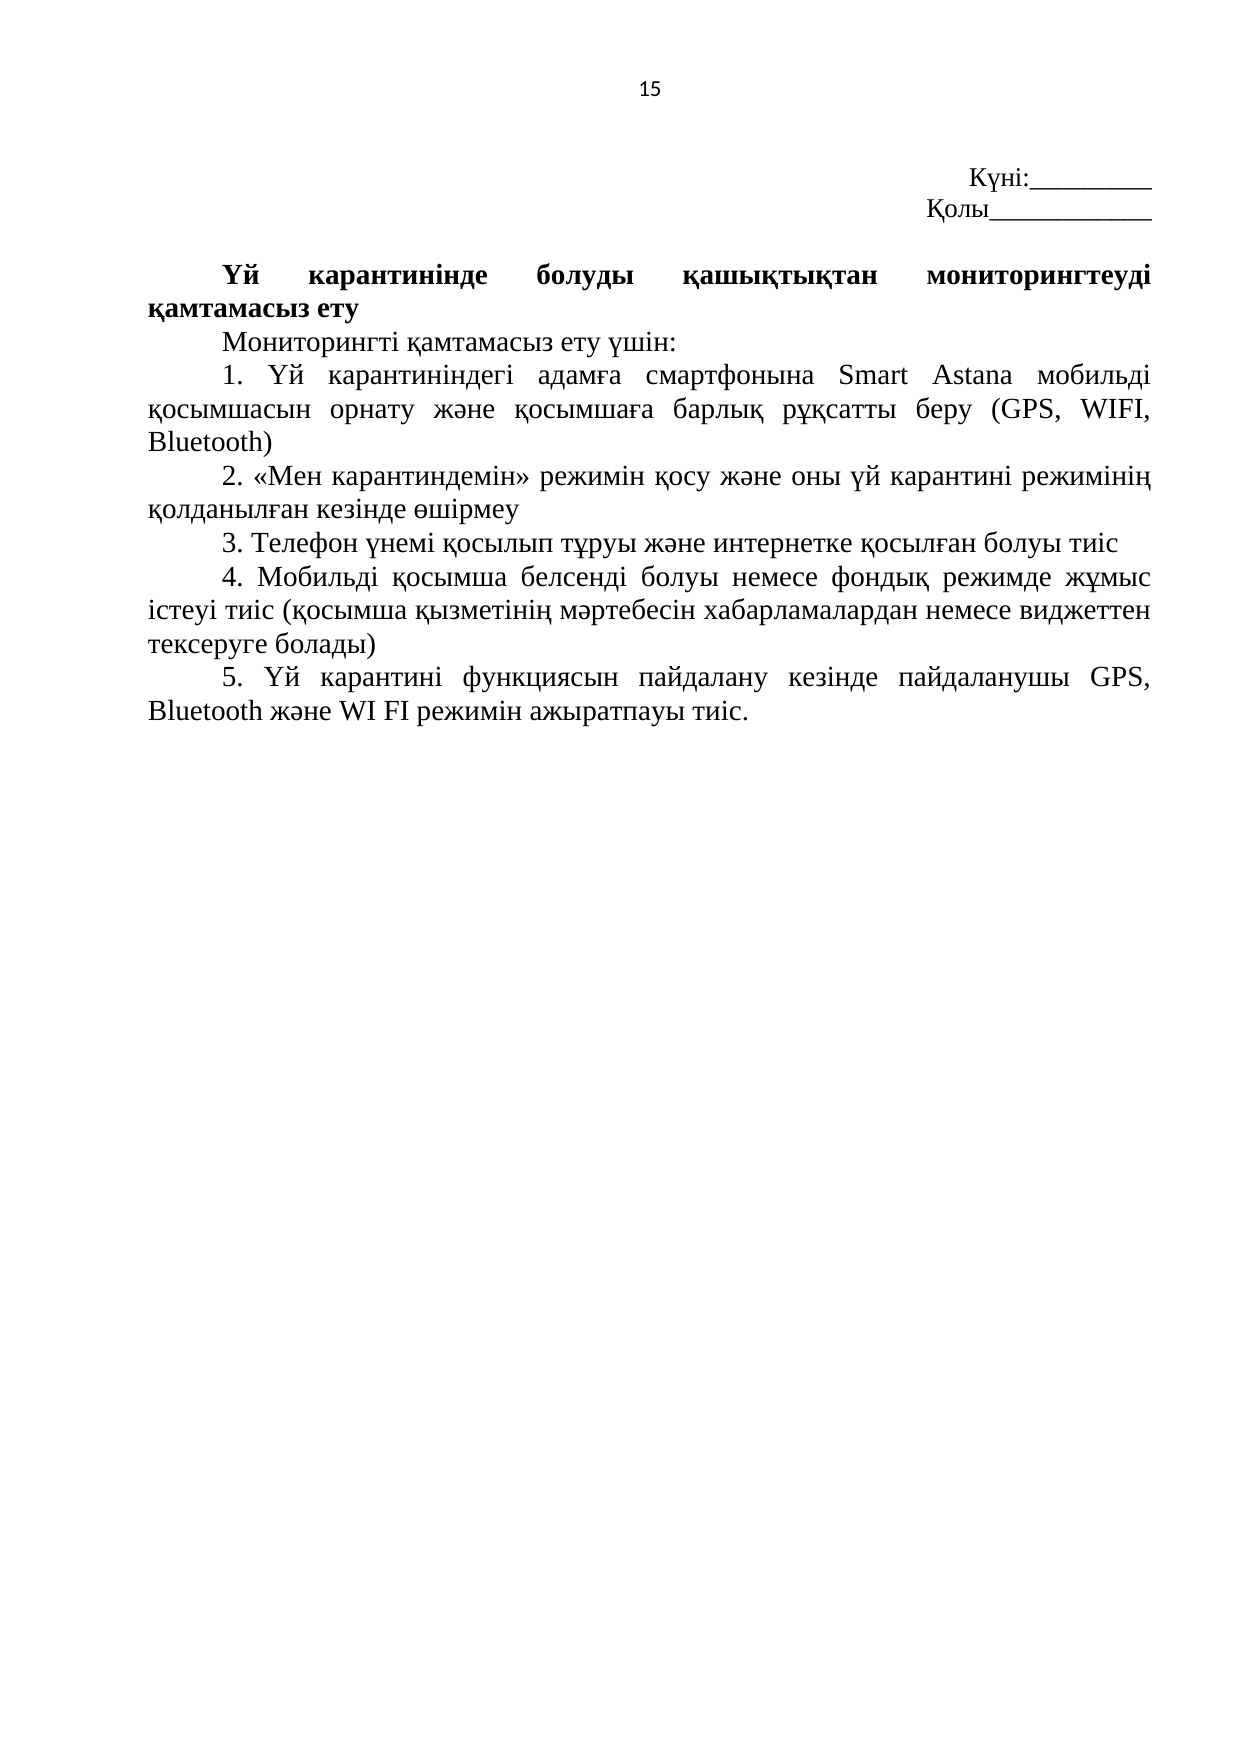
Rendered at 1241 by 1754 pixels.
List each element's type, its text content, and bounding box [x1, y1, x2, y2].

text Үй карантинінде болуды қашықтықтан мониторингтеуді қамтамасыз ету [148, 257, 1152, 324]
text Күні:_________ [148, 161, 1152, 192]
text 1. Үй карантиніндегі адамға смартфонына Smart Astana мобильді қосымшасын орнату және қосымшаға барлық рұқсатты беру (GPS, WIFI, Bluetooth) [148, 357, 1152, 458]
text Мониторингті қамтамасыз ету үшін: [148, 324, 1152, 357]
text 3. Телефон үнемі қосылып тұруы және интернетке қосылған болуы тиіс [148, 525, 1152, 559]
text 2. «Мен карантиндемін» режимін қосу және оны үй карантині режимінің қолданылған кезінде өшірмеу [148, 458, 1152, 525]
text Қолы____________ [148, 192, 1152, 223]
text 5. Үй карантині функциясын пайдалану кезінде пайдаланушы GPS, Bluetooth және WI FI режимін ажыратпауы тиіс. [148, 659, 1152, 726]
text 4. Мобильді қосымша белсенді болуы немесе фондық режимде жұмыс істеуі тиіс (қосымша қызметінің мәртебесін хабарламалардан немесе виджеттен тексеруге болады) [148, 559, 1152, 659]
